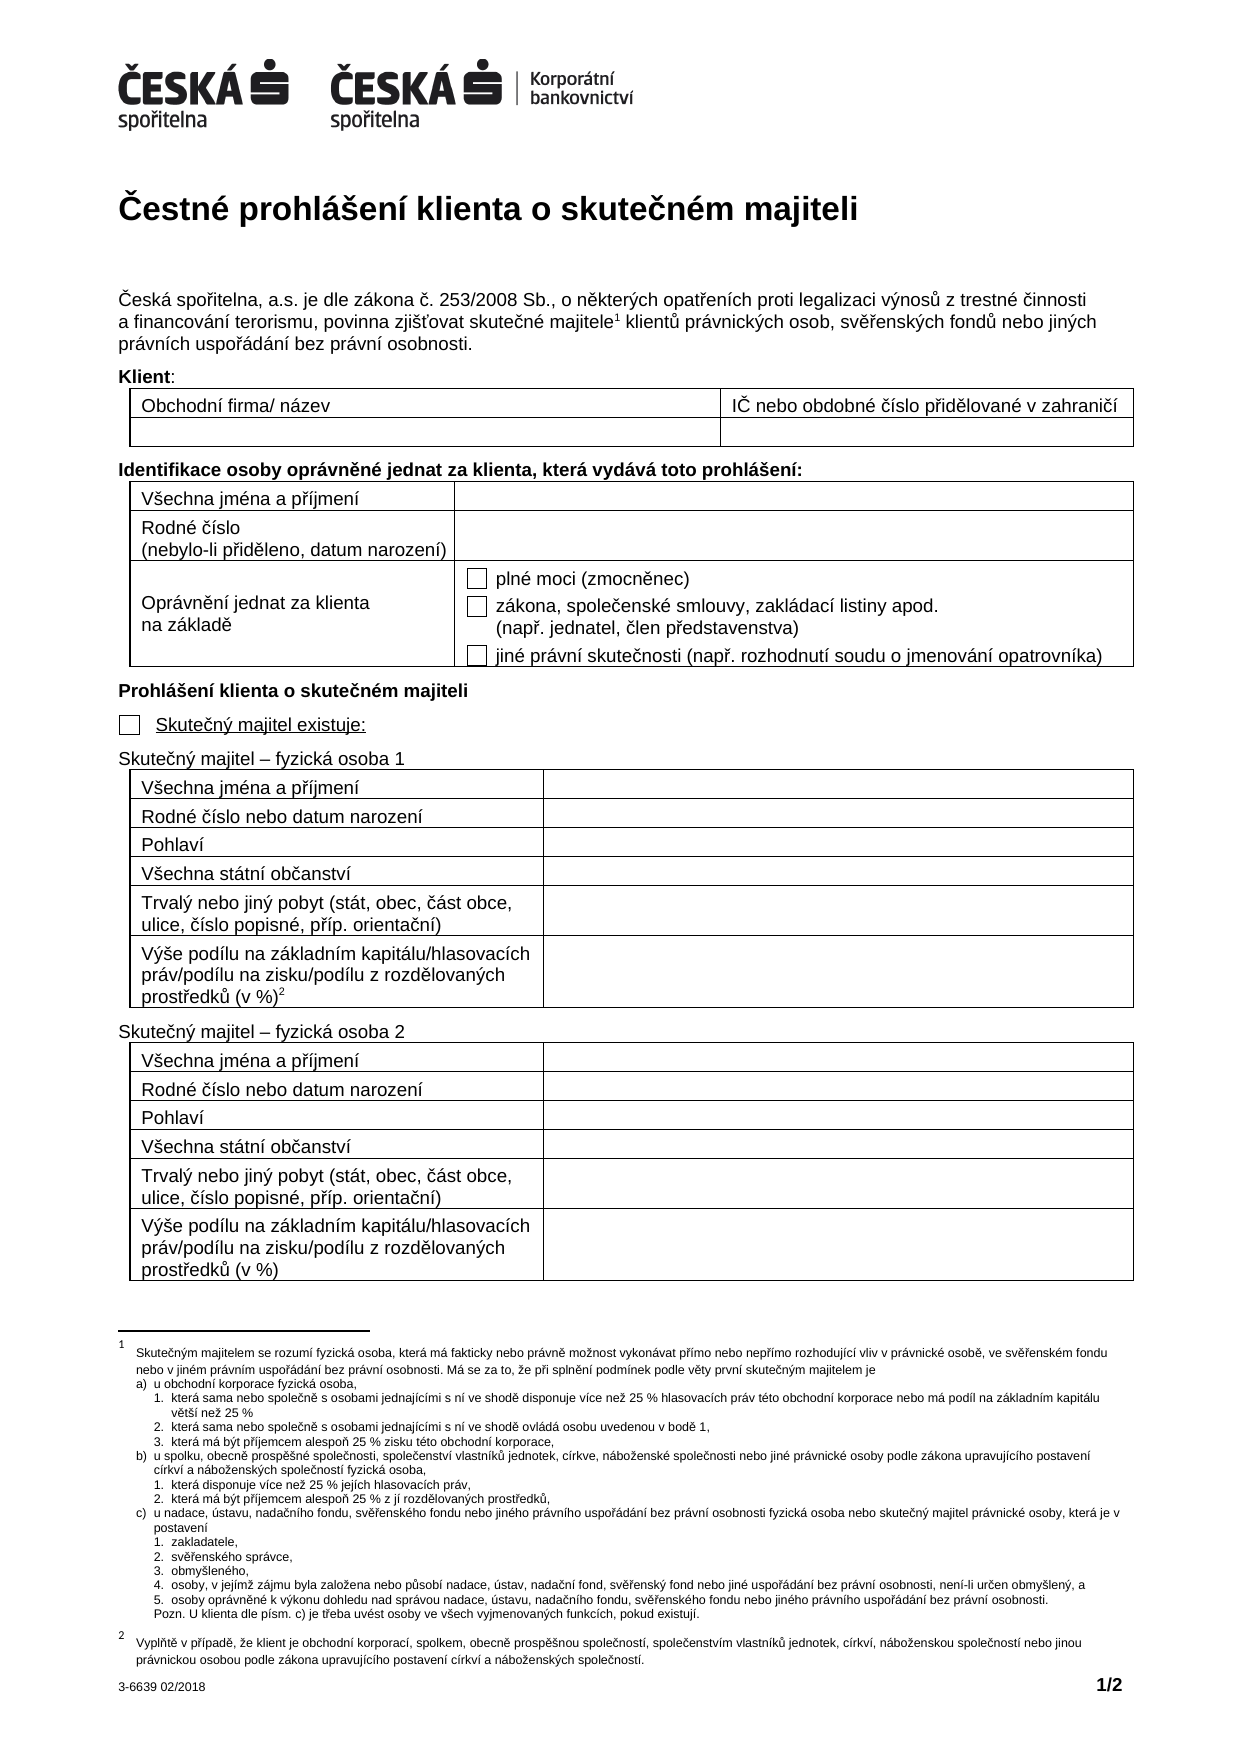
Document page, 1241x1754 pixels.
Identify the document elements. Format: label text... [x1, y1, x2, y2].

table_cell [131, 1209, 543, 1280]
table_cell Výše podílu na základním kapitálu/hlasovacích práv/podílu na zisku/podílu z rozdělovaných prostředků (v %) [131, 936, 543, 1007]
table_cell [544, 936, 1133, 1007]
table_cell Rodné číslo (nebylo-li přiděleno, datum narození) [131, 511, 454, 560]
table_cell [544, 799, 1133, 827]
table_cell [544, 828, 1133, 856]
table_cell Všechna státní občanství [131, 857, 543, 885]
text Identifikace osoby oprávněné jednat za klienta, která vydává toto prohlášení: [118, 459, 1122, 481]
table_cell plné moci (zmocněnec) zákona, společenské smlouvy, zakládací listiny apod. (např. jednatel, člen představenstva) jiné právní skutečnosti (např. rozhodnutí soudu o jmenování opatrovníka) [455, 561, 1133, 666]
table_cell [544, 1159, 1133, 1208]
table_cell Trvalý nebo jiný pobyt (stát, obec, část obce, ulice, číslo popisné, příp. orientační) [131, 886, 543, 935]
table_cell [544, 1209, 1133, 1280]
table_cell Rodné číslo nebo datum narození [131, 799, 543, 827]
table_cell Rodné číslo nebo datum narození [131, 1072, 543, 1100]
table_cell [131, 418, 720, 446]
table_cell [544, 1130, 1133, 1158]
text Klient: [118, 366, 1122, 388]
table_header Všechna jména a příjmení [131, 770, 543, 798]
table_header [544, 1043, 1133, 1071]
table_header IČ nebo obdobné číslo přidělované v zahraničí [721, 389, 1133, 417]
text Česká spořitelna, a.s. je dle zákona č. 253/2008 Sb., o některých opatřeních proti legalizaci výnosů z trestné činnosti a financování terorismu, povinna zjišťovat skutečné majitele klientů právnických osob, svěřenských fondů nebo jiných právních uspořádání bez právní osobnosti. [118, 289, 1122, 354]
table_cell [455, 511, 1133, 560]
table_header Obchodní firma/ název [131, 389, 720, 417]
table_cell Pohlaví [131, 1101, 543, 1129]
table_cell [544, 886, 1133, 935]
picture [118, 59, 289, 131]
table_header [544, 770, 1133, 798]
table_header Všechna jména a příjmení [131, 482, 454, 509]
table_header [455, 482, 1133, 509]
table_cell [544, 1072, 1133, 1100]
table_cell [544, 1101, 1133, 1129]
picture [330, 59, 634, 131]
text Skutečný majitel – fyzická osoba 1 [118, 748, 1122, 769]
table_cell Trvalý nebo jiný pobyt (stát, obec, část obce, ulice, číslo popisné, příp. orientační) [131, 1159, 543, 1208]
table_cell [544, 857, 1133, 885]
table_cell Všechna státní občanství [131, 1130, 543, 1158]
table_header Všechna jména a příjmení [131, 1043, 543, 1071]
text Skutečný majitel – fyzická osoba 2 [118, 1021, 1122, 1042]
table_cell [721, 418, 1133, 446]
text Prohlášení klienta o skutečném majiteli [118, 679, 1122, 701]
table_cell Oprávnění jednat za klienta na základě [131, 561, 454, 666]
table_cell Pohlaví [131, 828, 543, 856]
subtitle Čestné prohlášení klienta o skutečném majiteli [118, 189, 1122, 228]
text Skutečný majitel existuje: [118, 714, 1122, 735]
